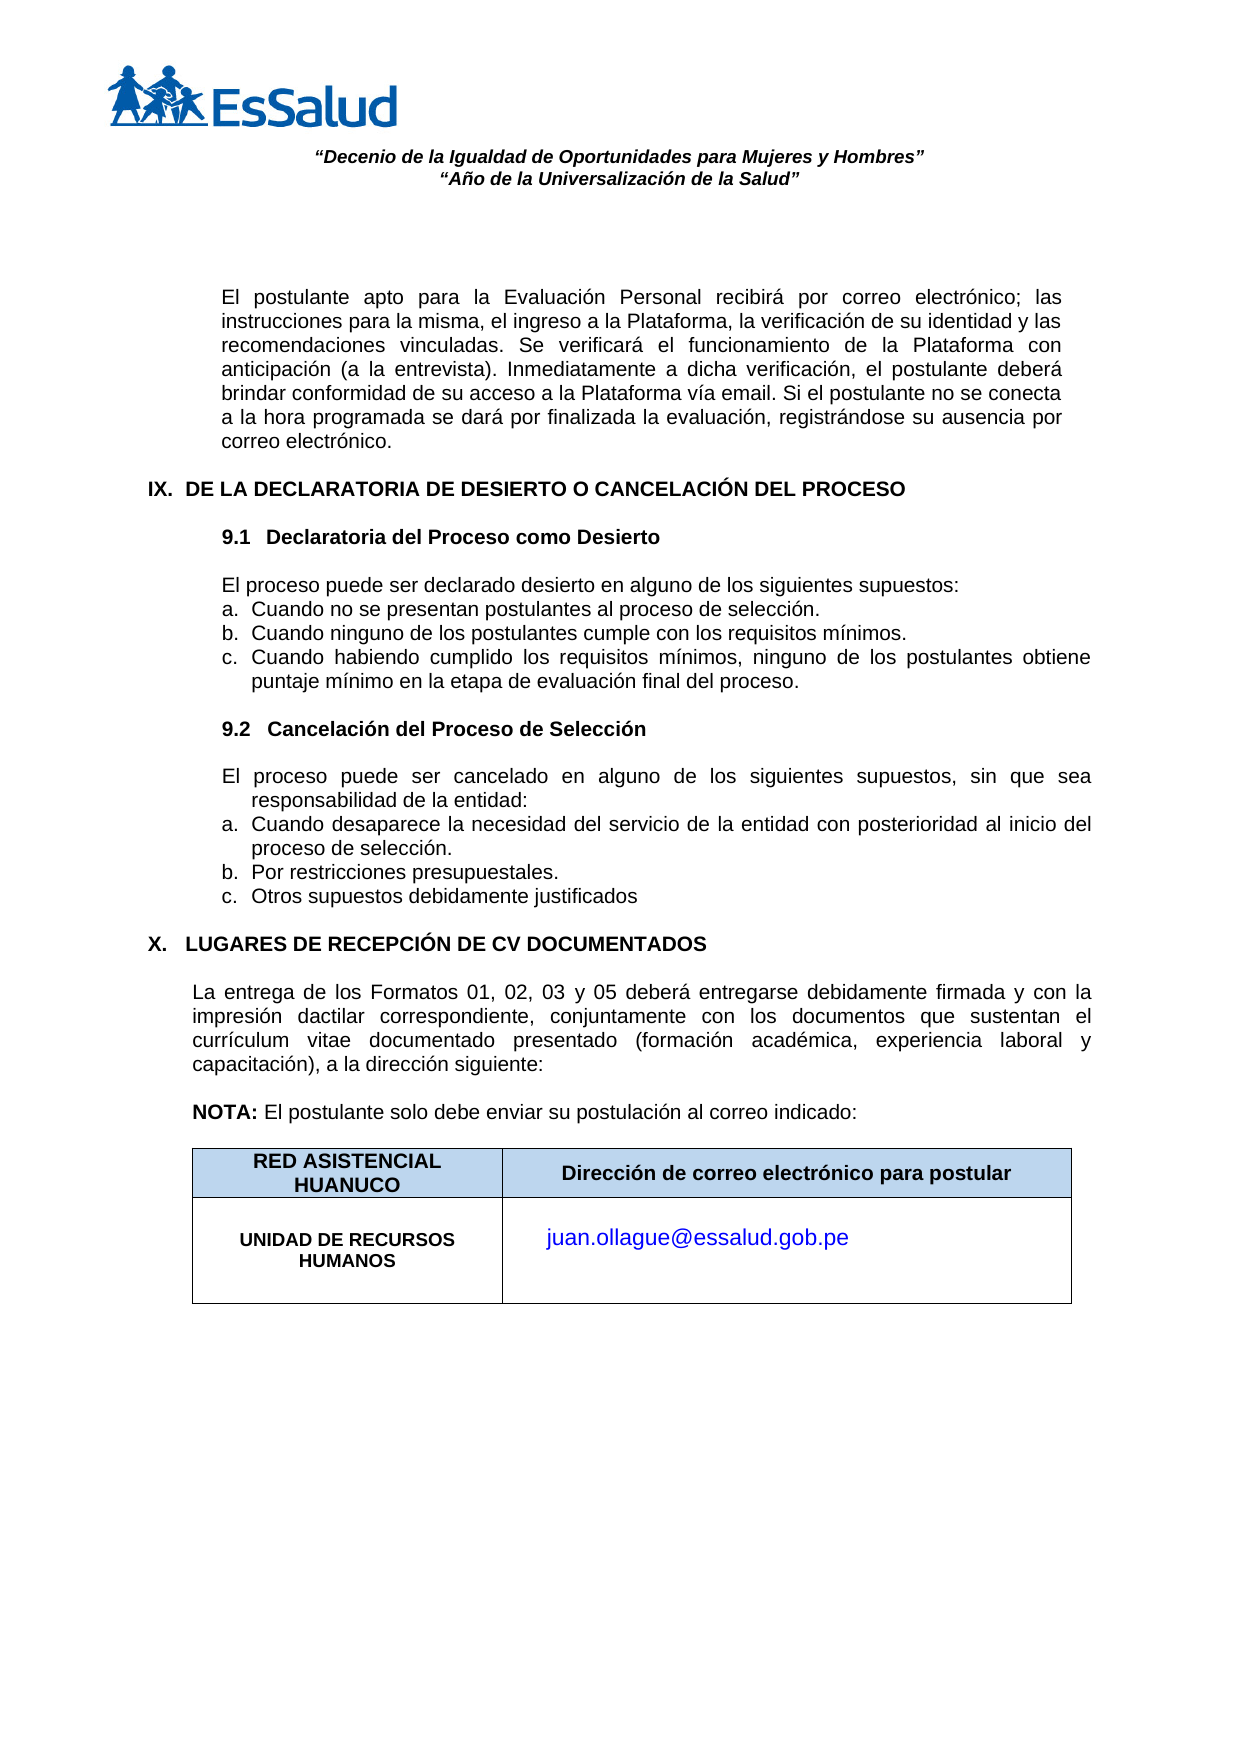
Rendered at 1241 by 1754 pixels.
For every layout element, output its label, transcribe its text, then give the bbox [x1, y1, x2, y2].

text El postulante apto para la Evaluación Personal recibirá por correo electrónico; las instrucciones para la misma, el ingreso a la Plataforma, la verificación de su identidad y las recomendaciones vinculadas. Se verificará el funcionamiento de la Plataforma con anticipación (a la entrevista). Inmediatamente a dicha verificación, el postulante deberá brindar conformidad de su acceso a la Plataforma vía email. Si el postulante no se conecta a la hora programada se dará por finalizada la evaluación, registrándose su ausencia por correo electrónico. [221, 285, 1063, 453]
list DE LA DECLARATORIA DE DESIERTO O CANCELACIÓN DEL PROCESO [148, 477, 1092, 501]
table_cell juan.ollague@essalud.gob.pe [503, 1198, 1071, 1303]
picture [82, 33, 426, 157]
table_header Dirección de correo electrónico para postular [503, 1149, 1071, 1197]
list Cuando ninguno de los postulantes cumple con los requisitos mínimos. [222, 621, 1092, 644]
list Declaratoria del Proceso como Desierto [222, 525, 1092, 549]
text El proceso puede ser cancelado en alguno de los siguientes supuestos, sin que sea responsabilidad de la entidad: [222, 764, 1092, 812]
list Otros supuestos debidamente justificados [221, 884, 1092, 908]
table_header RED ASISTENCIAL HUANUCO [193, 1149, 502, 1197]
list Por restricciones presupuestales. [221, 860, 1092, 884]
list LUGARES DE RECEPCIÓN DE CV DOCUMENTADOS [148, 932, 1092, 956]
list Cancelación del Proceso de Selección [222, 716, 1092, 740]
table_cell UNIDAD DE RECURSOS HUMANOS [193, 1198, 502, 1303]
list Cuando no se presentan postulantes al proceso de selección. [222, 597, 1092, 621]
text La entrega de los Formatos 01, 02, 03 y 05 deberá entregarse debidamente firmada y con la impresión dactilar correspondiente, conjuntamente con los documentos que sustentan el currículum vitae documentado presentado (formación académica, experiencia laboral y capacitación), a la dirección siguiente: [192, 980, 1092, 1076]
text El proceso puede ser declarado desierto en alguno de los siguientes supuestos: [221, 573, 1092, 597]
text NOTA: El postulante solo debe enviar su postulación al correo indicado: [192, 1100, 1092, 1124]
list Cuando habiendo cumplido los requisitos mínimos, ninguno de los postulantes obtiene puntaje mínimo en la etapa de evaluación final del proceso. [222, 644, 1092, 692]
list Cuando desaparece la necesidad del servicio de la entidad con posterioridad al inicio del proceso de selección. [221, 812, 1092, 860]
